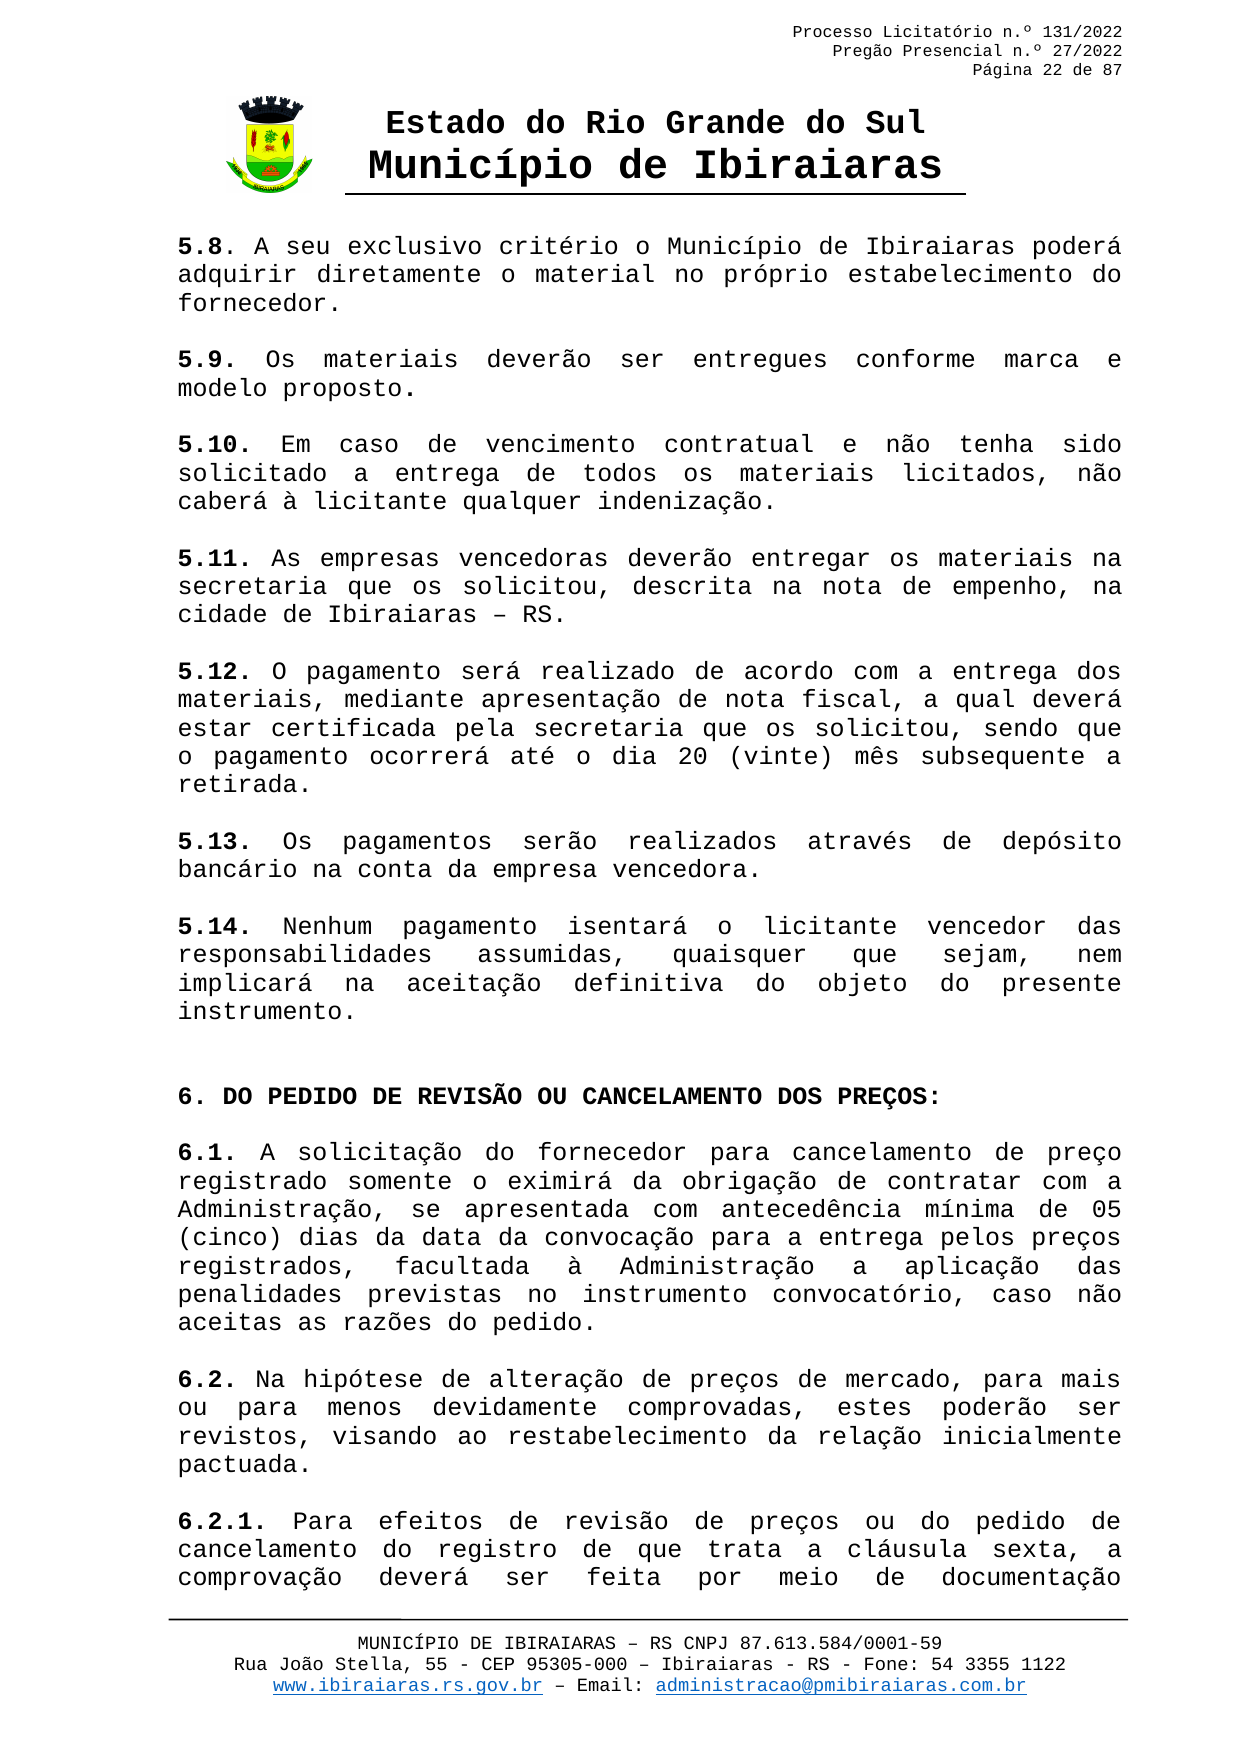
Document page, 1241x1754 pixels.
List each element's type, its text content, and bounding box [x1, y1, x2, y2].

picture [226, 96, 313, 193]
text 6.2. Na hipótese de alteração de preços de mercado, para mais ou para menos devidamente comprovadas, estes poderão ser revistos, visando ao restabelecimento da relação inicialmente pactuada. [177, 1367, 1122, 1480]
text 5.14. Nenhum pagamento isentará o licitante vencedor das responsabilidades assumidas, quaisquer que sejam, nem implicará na aceitação definitiva do objeto do presente instrumento. [177, 913, 1122, 1027]
text 5.9. Os materiais deverão ser entregues conforme marca e modelo proposto. [177, 347, 1122, 403]
text 5.10. Em caso de vencimento contratual e não tenha sido solicitado a entrega de todos os materiais licitados, não caberá à licitante qualquer indenização. [177, 432, 1122, 517]
text 5.8. A seu exclusivo critério o Município de Ibiraiaras poderá adquirir diretamente o material no próprio estabelecimento do fornecedor. [177, 233, 1122, 318]
text 5.13. Os pagamentos serão realizados através de depósito bancário na conta da empresa vencedora. [177, 828, 1122, 885]
text 5.11. As empresas vencedoras deverão entregar os materiais na secretaria que os solicitou, descrita na nota de empenho, na cidade de Ibiraiaras – RS. [177, 545, 1122, 630]
text 5.12. O pagamento será realizado de acordo com a entrega dos materiais, mediante apresentação de nota fiscal, a qual deverá estar certificada pela secretaria que os solicitou, sendo que o pagamento ocorrerá até o dia 20 (vinte) mês subsequente a retirada. [177, 658, 1122, 800]
text 6. DO PEDIDO DE REVISÃO OU CANCELAMENTO DOS PREÇOS: [177, 1083, 1122, 1112]
text 6.1. A solicitação do fornecedor para cancelamento de preço registrado somente o eximirá da obrigação de contratar com a Administração, se apresentada com antecedência mínima de 05 (cinco) dias da data da convocação para a entrega pelos preços registrados, facultada à Administração a aplicação das penalidades previstas no instrumento convocatório, caso não aceitas as razões do pedido. [177, 1140, 1122, 1338]
